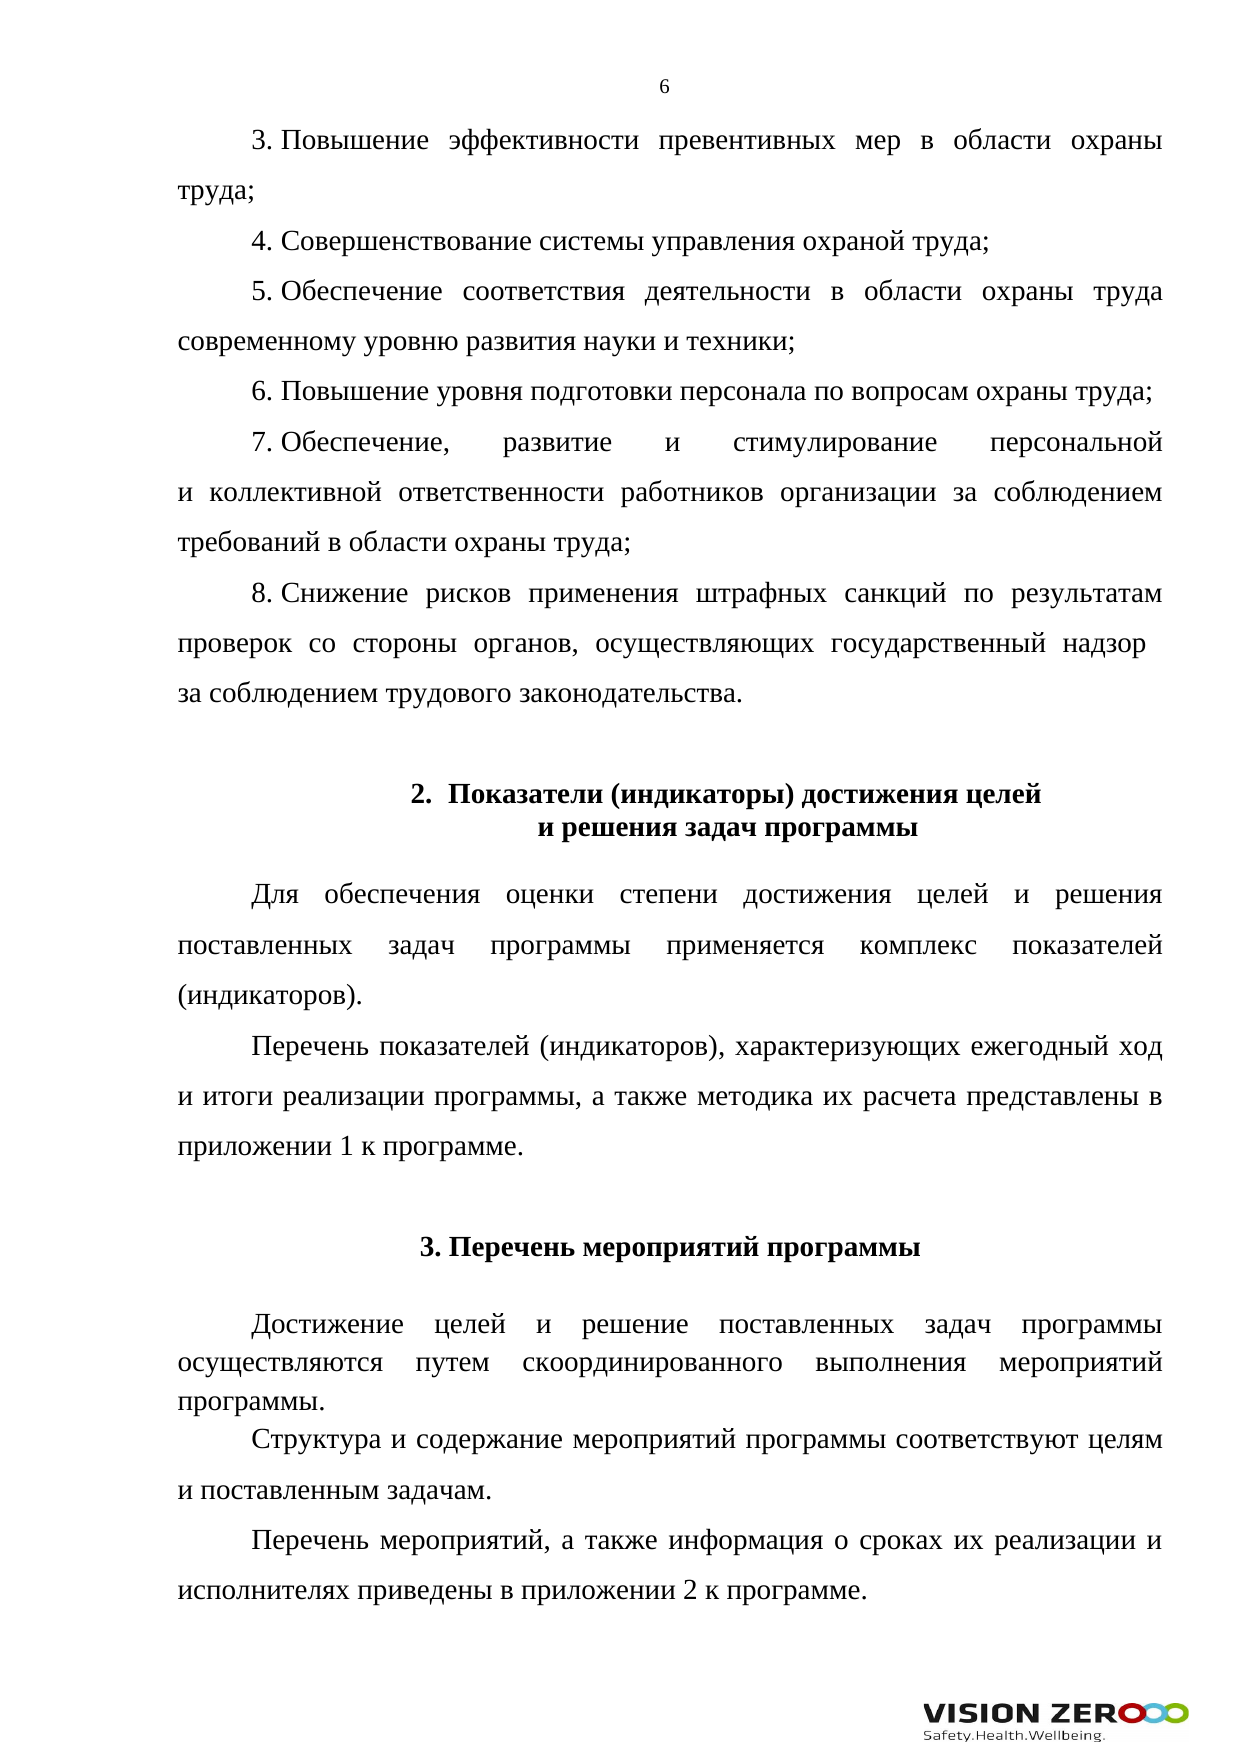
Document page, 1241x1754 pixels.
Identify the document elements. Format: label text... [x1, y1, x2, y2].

list Повышение эффективности превентивных мер в области охраны труда; [177, 122, 1163, 206]
text Достижение целей и решение поставленных задач программы осуществляются путем скоординированного выполнения мероприятий программы. [177, 1306, 1163, 1417]
list и решения задач программы [326, 809, 1163, 843]
text Для обеспечения оценки степени достижения целей и решения поставленных задач программы применяется комплекс показателей (индикаторов). [177, 877, 1163, 1011]
list Совершенствование системы управления охраной труда; [251, 223, 1163, 256]
list Обеспечение соответствия деятельности в области охраны труда современному уровню развития науки и техники; [177, 273, 1163, 357]
text 3. Перечень мероприятий программы [177, 1229, 1163, 1262]
text Перечень показателей (индикаторов), характеризующих ежегодный ход и итоги реализации программы, а также методика их расчета представлены в приложении 1 к программе. [177, 1028, 1163, 1162]
list Повышение уровня подготовки персонала по вопросам охраны труда; [177, 373, 1163, 407]
text Структура и содержание мероприятий программы соответствуют целям и поставленным задачам. [177, 1422, 1163, 1505]
picture [923, 1703, 1189, 1742]
text Перечень мероприятий, а также информация о сроках их реализации и исполнителях приведены в приложении 2 к программе. [177, 1522, 1163, 1606]
list Показатели (индикаторы) достижения целей [288, 776, 1163, 809]
list Обеспечение, развитие и стимулирование персональной и коллективной ответственности работников организации за соблюдением требований в области охраны труда; [177, 424, 1163, 558]
list Снижение рисков применения штрафных санкций по результатам проверок со стороны органов, осуществляющих государственный надзор за соблюдением трудового законодательства. [177, 575, 1163, 709]
